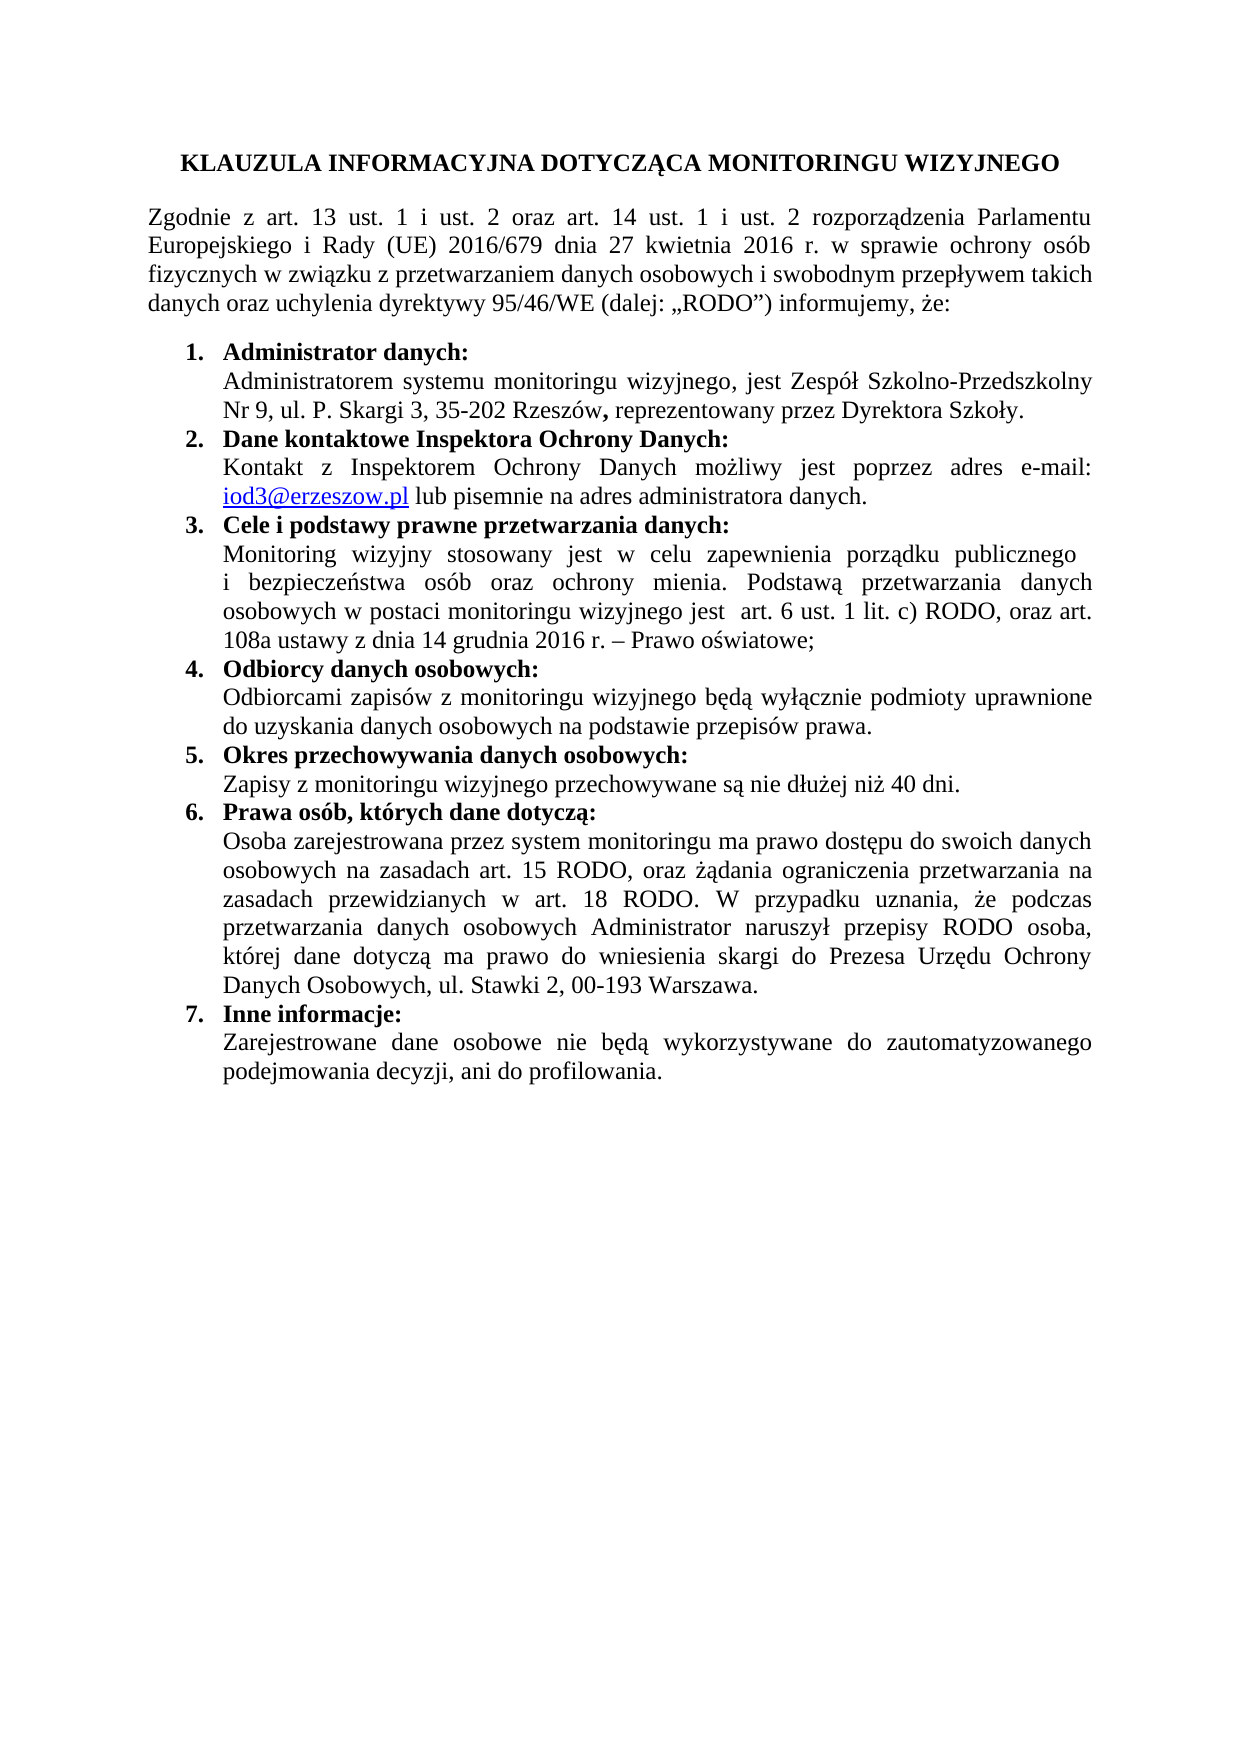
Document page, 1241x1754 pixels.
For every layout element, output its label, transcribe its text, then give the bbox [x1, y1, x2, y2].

list Kontakt z Inspektorem Ochrony Danych możliwy jest poprzez adres e-mail: iod3@erzeszow.pl lub pisemnie na adres administratora danych. [223, 452, 1093, 510]
list Administratorem systemu monitoringu wizyjnego, jest Zespół Szkolno-Przedszkolny Nr 9, ul. P. Skargi 3, 35-202 Rzeszów, reprezentowany przez Dyrektora Szkoły. [223, 366, 1093, 424]
list Administrator danych: [185, 337, 1093, 366]
list Okres przechowywania danych osobowych: [185, 740, 1093, 769]
text Zgodnie z art. 13 ust. 1 i ust. 2 oraz art. 14 ust. 1 i ust. 2 rozporządzenia Parlamentu Europejskiego i Rady (UE) 2016/679 dnia 27 kwietnia 2016 r. w sprawie ochrony osób fizycznych w związku z przetwarzaniem danych osobowych i swobodnym przepływem takich danych oraz uchylenia dyrektywy 95/46/WE (dalej: „RODO”) informujemy, że: [148, 202, 1093, 317]
list Prawa osób, których dane dotyczą: [185, 797, 1093, 826]
list Inne informacje: [185, 999, 1093, 1027]
list Osoba zarejestrowana przez system monitoringu ma prawo dostępu do swoich danych osobowych na zasadach art. 15 RODO, oraz żądania ograniczenia przetwarzania na zasadach przewidzianych w art. 18 RODO. W przypadku uznania, że podczas przetwarzania danych osobowych Administrator naruszył przepisy RODO osoba, której dane dotyczą ma prawo do wniesienia skargi do Prezesa Urzędu Ochrony Danych Osobowych, ul. Stawki 2, 00-193 Warszawa. [223, 826, 1093, 999]
list Cele i podstawy prawne przetwarzania danych: [185, 510, 1093, 539]
list Odbiorcami zapisów z monitoringu wizyjnego będą wyłącznie podmioty uprawnione do uzyskania danych osobowych na podstawie przepisów prawa. [223, 682, 1093, 740]
list Zapisy z monitoringu wizyjnego przechowywane są nie dłużej niż 40 dni. [223, 769, 1093, 797]
list Monitoring wizyjny stosowany jest w celu zapewnienia porządku publicznego i bezpieczeństwa osób oraz ochrony mienia. Podstawą przetwarzania danych osobowych w postaci monitoringu wizyjnego jest art. 6 ust. 1 lit. c) RODO, oraz art. 108a ustawy z dnia 14 grudnia 2016 r. – Prawo oświatowe; [223, 539, 1093, 654]
list Zarejestrowane dane osobowe nie będą wykorzystywane do zautomatyzowanego podejmowania decyzji, ani do profilowania. [223, 1027, 1093, 1085]
list Dane kontaktowe Inspektora Ochrony Danych: [185, 424, 1093, 452]
list Odbiorcy danych osobowych: [185, 654, 1093, 682]
text KLAUZULA INFORMACYJNA DOTYCZĄCA MONITORINGU WIZYJNEGO [148, 148, 1093, 176]
